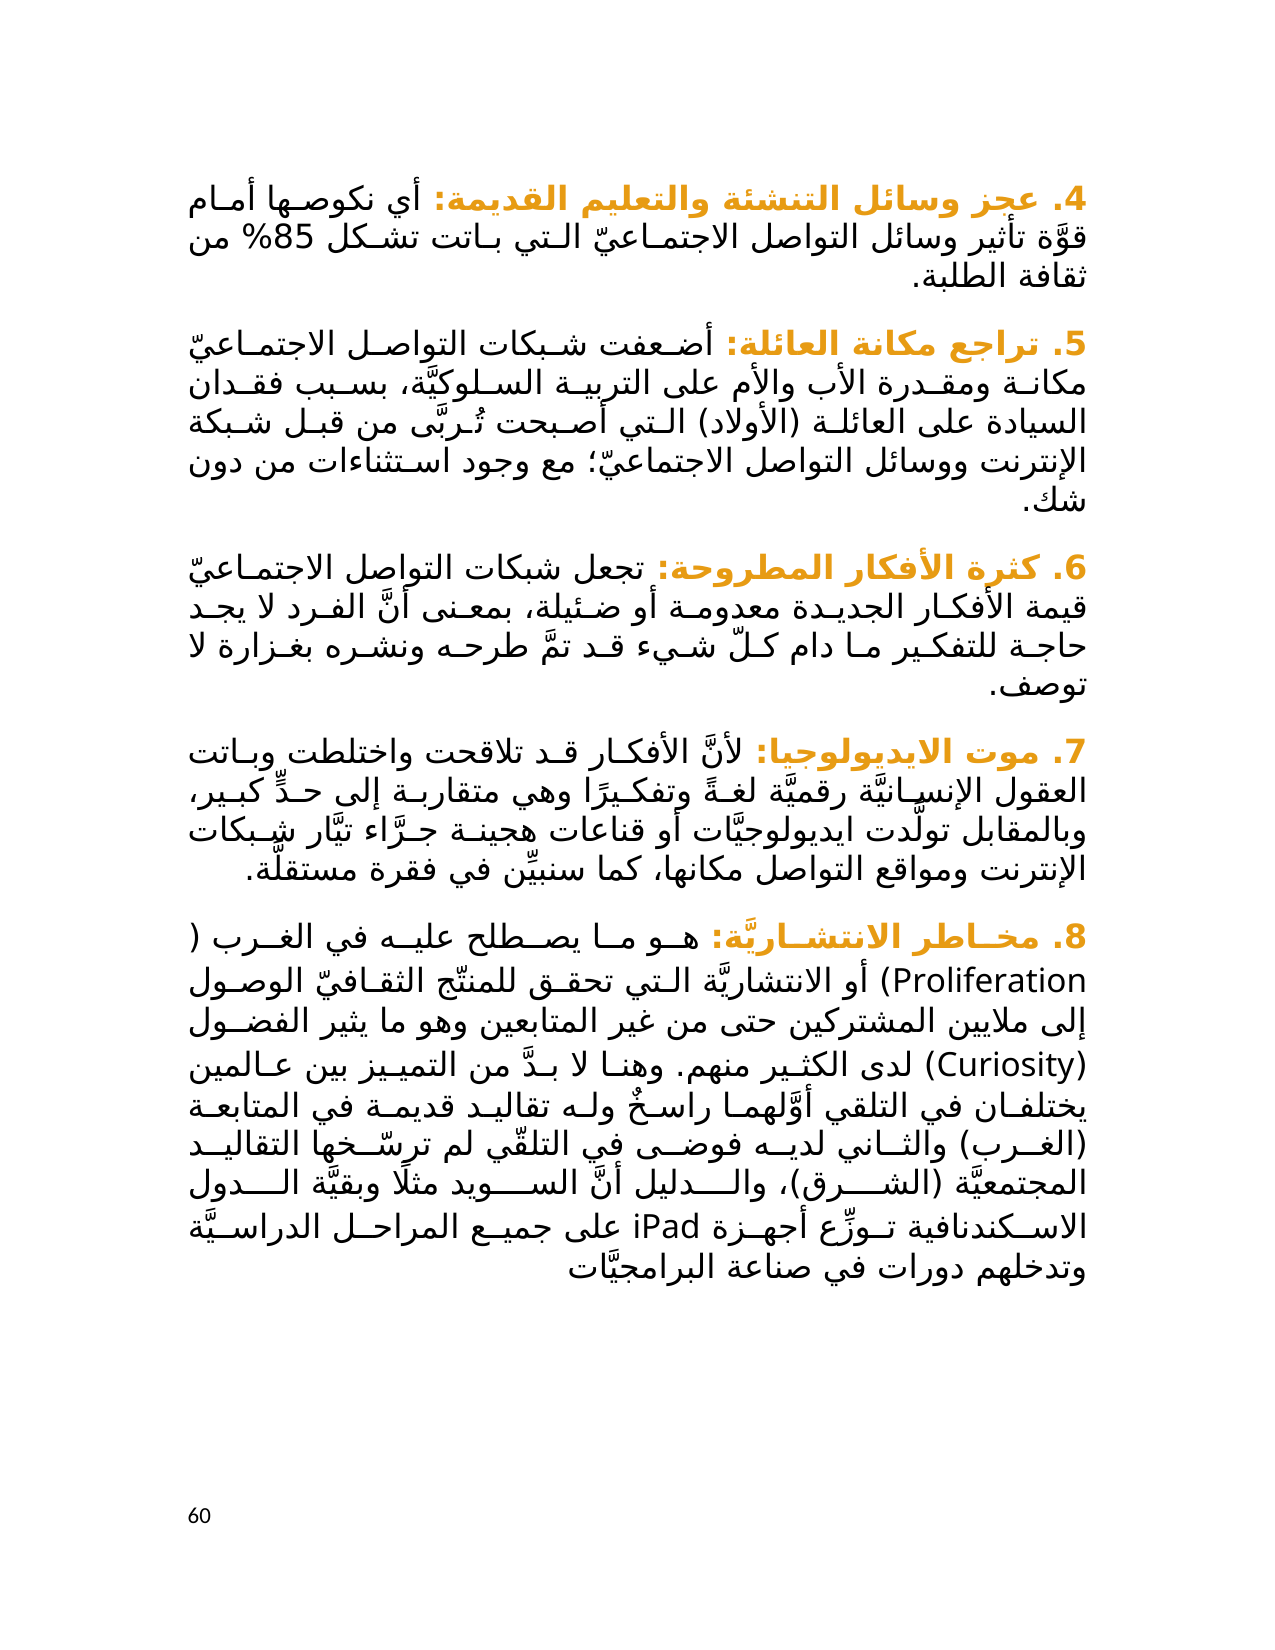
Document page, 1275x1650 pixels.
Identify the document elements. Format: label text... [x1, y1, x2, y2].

text 8. مخاطر الانتشاريَّة: هو ما يصطلح عليه في الغرب (Proliferation) أو الانتشاريَّة التي تحقق للمنتّج الثقافيّ الوصول إلى ملايين المشتركين حتى من غير المتابعين وهو ما يثير الفضول (Curiosity) لدى الكثير منهم. وهنا لا بدَّ من التمييز بين عالمين يختلفان في التلقي أوَّلهما راسخٌ وله تقاليد قديمة في المتابعة (الغرب) والثاني لديه فوضى في التلقّي لم ترسّخها التقاليد المجتمعيَّة (الشرق)، والدليل أنَّ السويد مثلًا وبقيَّة الدول الاسكندنافية توزِّع أجهزة iPad على جميع المراحل الدراسيَّة وتدخلهم دورات في صناعة البرامجيَّات [187, 917, 1087, 1287]
text 5. تراجع مكانة العائلة: أضعفت شبكات التواصل الاجتماعيّ مكانة ومقدرة الأب والأم على التربية السلوكيَّة، بسبب فقدان السيادة على العائلة (الأولاد) التي أصبحت تُربَّى من قبل شبكة الإنترنت ووسائل التواصل الاجتماعيّ؛ مع وجود استثناءات من دون شك. [187, 325, 1087, 519]
text 4. عجز وسائل التنشئة والتعليم القديمة: أي نكوصها أمام قوَّة تأثير وسائل التواصل الاجتماعيّ التي باتت تشكل 85% من ثقافة الطلبة. [187, 179, 1087, 296]
text 6. كثرة الأفكار المطروحة: تجعل شبكات التواصل الاجتماعيّ قيمة الأفكار الجديدة معدومة أو ضئيلة، بمعنى أنَّ الفرد لا يجد حاجة للتفكير ما دام كلّ شيء قد تمَّ طرحه ونشره بغزارة لا توصف. [187, 548, 1087, 704]
text 7. موت الايديولوجيا: لأنَّ الأفكار قد تلاقحت واختلطت وباتت العقول الإنسانيَّة رقميَّة لغةً وتفكيرًا وهي متقاربة إلى حدٍّ كبير، وبالمقابل تولَّدت ايديولوجيَّات أو قناعات هجينة جرَّاء تيَّار شبكات الإنترنت ومواقع التواصل مكانها، كما سنبيِّن في فقرة مستقلَّة. [187, 733, 1087, 888]
